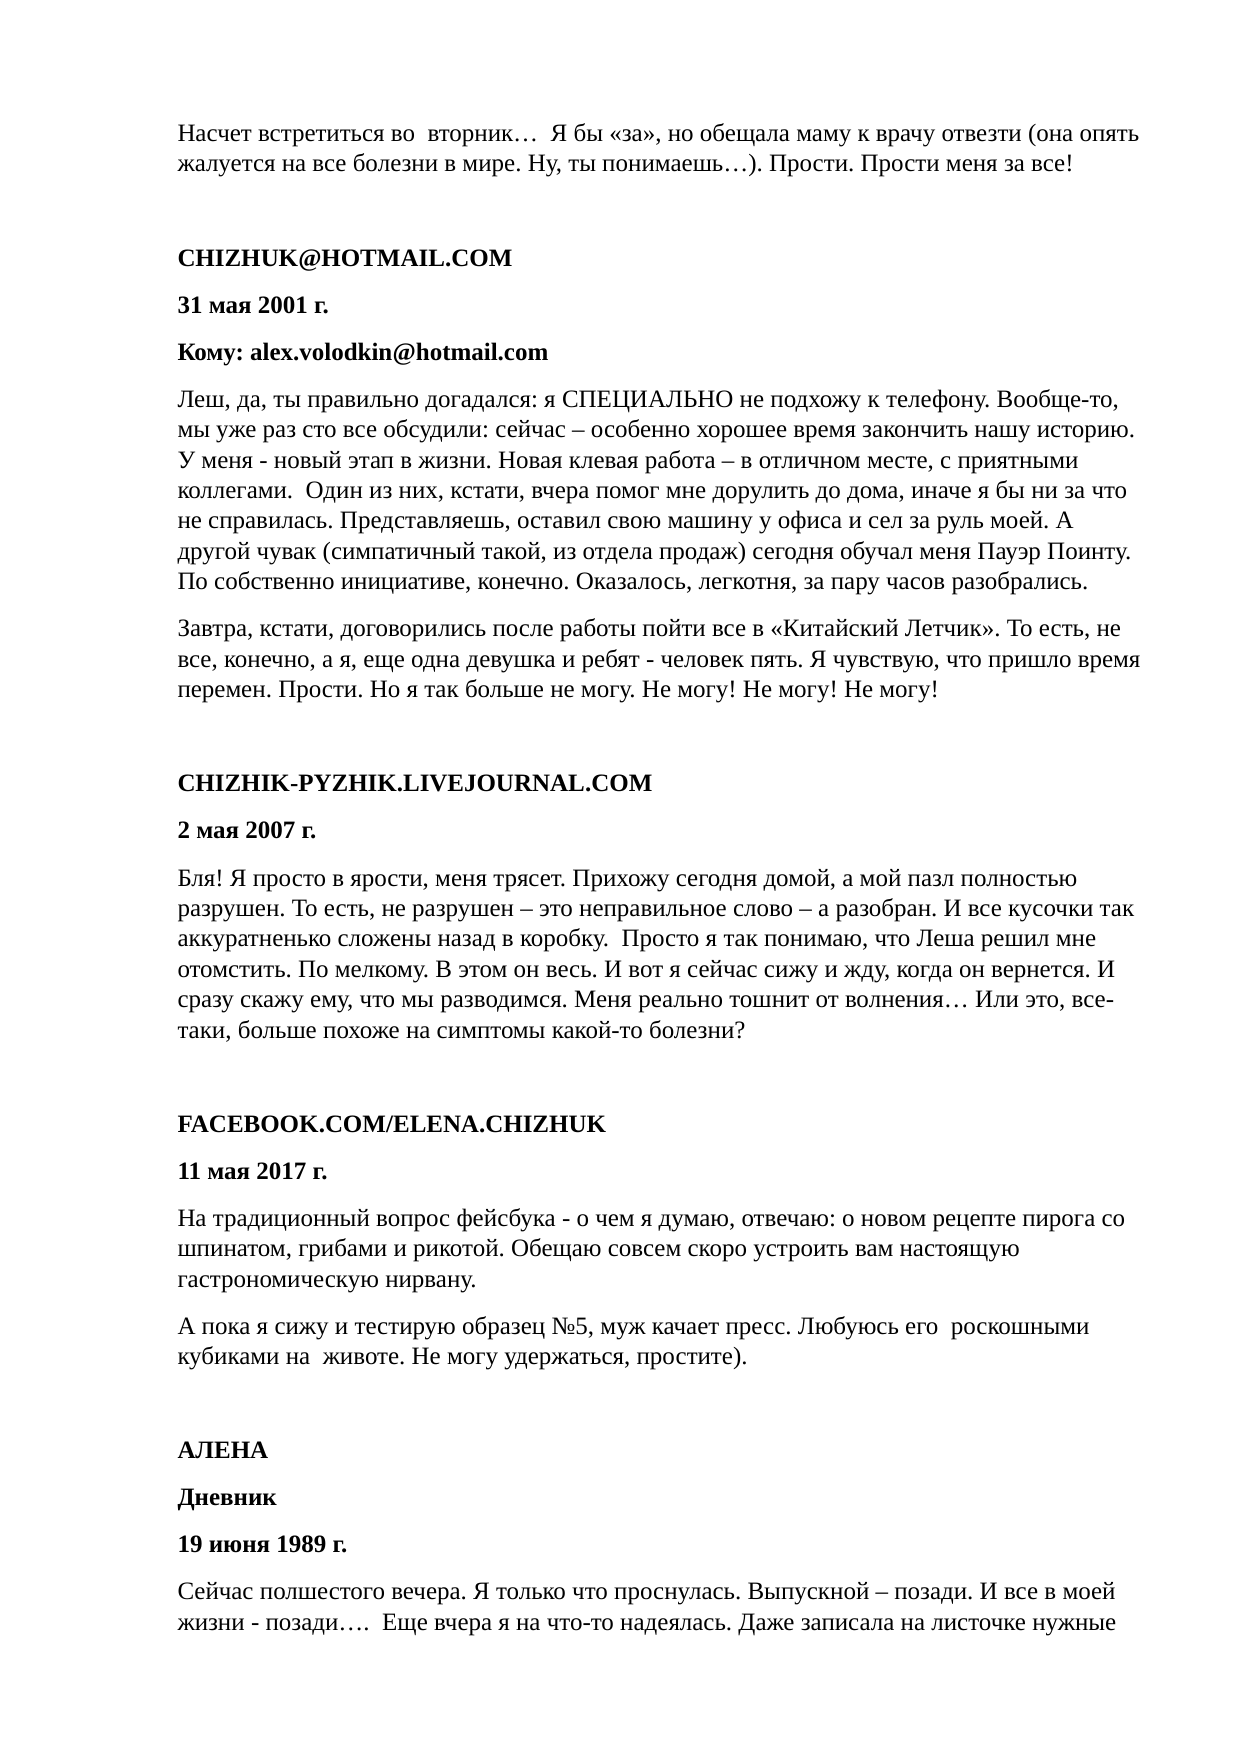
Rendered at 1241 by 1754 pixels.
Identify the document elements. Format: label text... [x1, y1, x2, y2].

text CHIZHUK@HOTMAIL.COM [177, 243, 1152, 271]
text АЛЕНА [177, 1435, 1152, 1464]
text А пока я сижу и тестирую образец №5, муж качает пресс. Любуюсь его роскошными кубиками на животе. Не могу удержаться, простите). [177, 1311, 1152, 1370]
text Насчет встретиться во вторник… Я бы «за», но обещала маму к врачу отвезти (она опять жалуется на все болезни в мире. Ну, ты понимаешь…). Прости. Прости меня за все! [177, 118, 1152, 177]
text Бля! Я просто в ярости, меня трясет. Прихожу сегодня домой, а мой пазл полностью разрушен. То есть, не разрушен – это неправильное слово – а разобран. И все кусочки так аккуратненько сложены назад в коробку. Просто я так понимаю, что Леша решил мне отомстить. По мелкому. В этом он весь. И вот я сейчас сижу и жду, когда он вернется. И сразу скажу ему, что мы разводимся. Меня реально тошнит от волнения… Или это, все-таки, больше похоже на симптомы какой-то болезни? [177, 863, 1152, 1043]
text На традиционный вопрос фейсбука - о чем я думаю, отвечаю: о новом рецепте пирога со шпинатом, грибами и рикотой. Обещаю совсем скоро устроить вам настоящую гастрономическую нирвану. [177, 1203, 1152, 1293]
text 11 мая 2017 г. [177, 1156, 1152, 1185]
text 19 июня 1989 г. [177, 1529, 1152, 1558]
text Кому: alex.volodkin@hotmail.com [177, 337, 1152, 366]
text FACEBOOK.COM/ELENA.CHIZHUK [177, 1109, 1152, 1138]
text 31 мая 2001 г. [177, 290, 1152, 318]
text CHIZHIK-PYZHIK.LIVEJOURNAL.COM [177, 768, 1152, 797]
text Леш, да, ты правильно догадался: я СПЕЦИАЛЬНО не подхожу к телефону. Вообще-то, мы уже раз сто все обсудили: сейчас – особенно хорошее время закончить нашу историю. У меня - новый этап в жизни. Новая клевая работа – в отличном месте, с приятными коллегами. Один из них, кстати, вчера помог мне дорулить до дома, иначе я бы ни за что не справилась. Представляешь, оставил свою машину у офиса и сел за руль моей. А другой чувак (симпатичный такой, из отдела продаж) сегодня обучал меня Пауэр Поинту. По собственно инициативе, конечно. Оказалось, легкотня, за пару часов разобрались. [177, 384, 1152, 595]
text Дневник [177, 1482, 1152, 1511]
text 2 мая 2007 г. [177, 816, 1152, 844]
text Завтра, кстати, договорились после работы пойти все в «Китайский Летчик». То есть, не все, конечно, а я, еще одна девушка и ребят - человек пять. Я чувствую, что пришло время перемен. Прости. Но я так больше не могу. Не могу! Не могу! Не могу! [177, 613, 1152, 703]
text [177, 1576, 1152, 1635]
